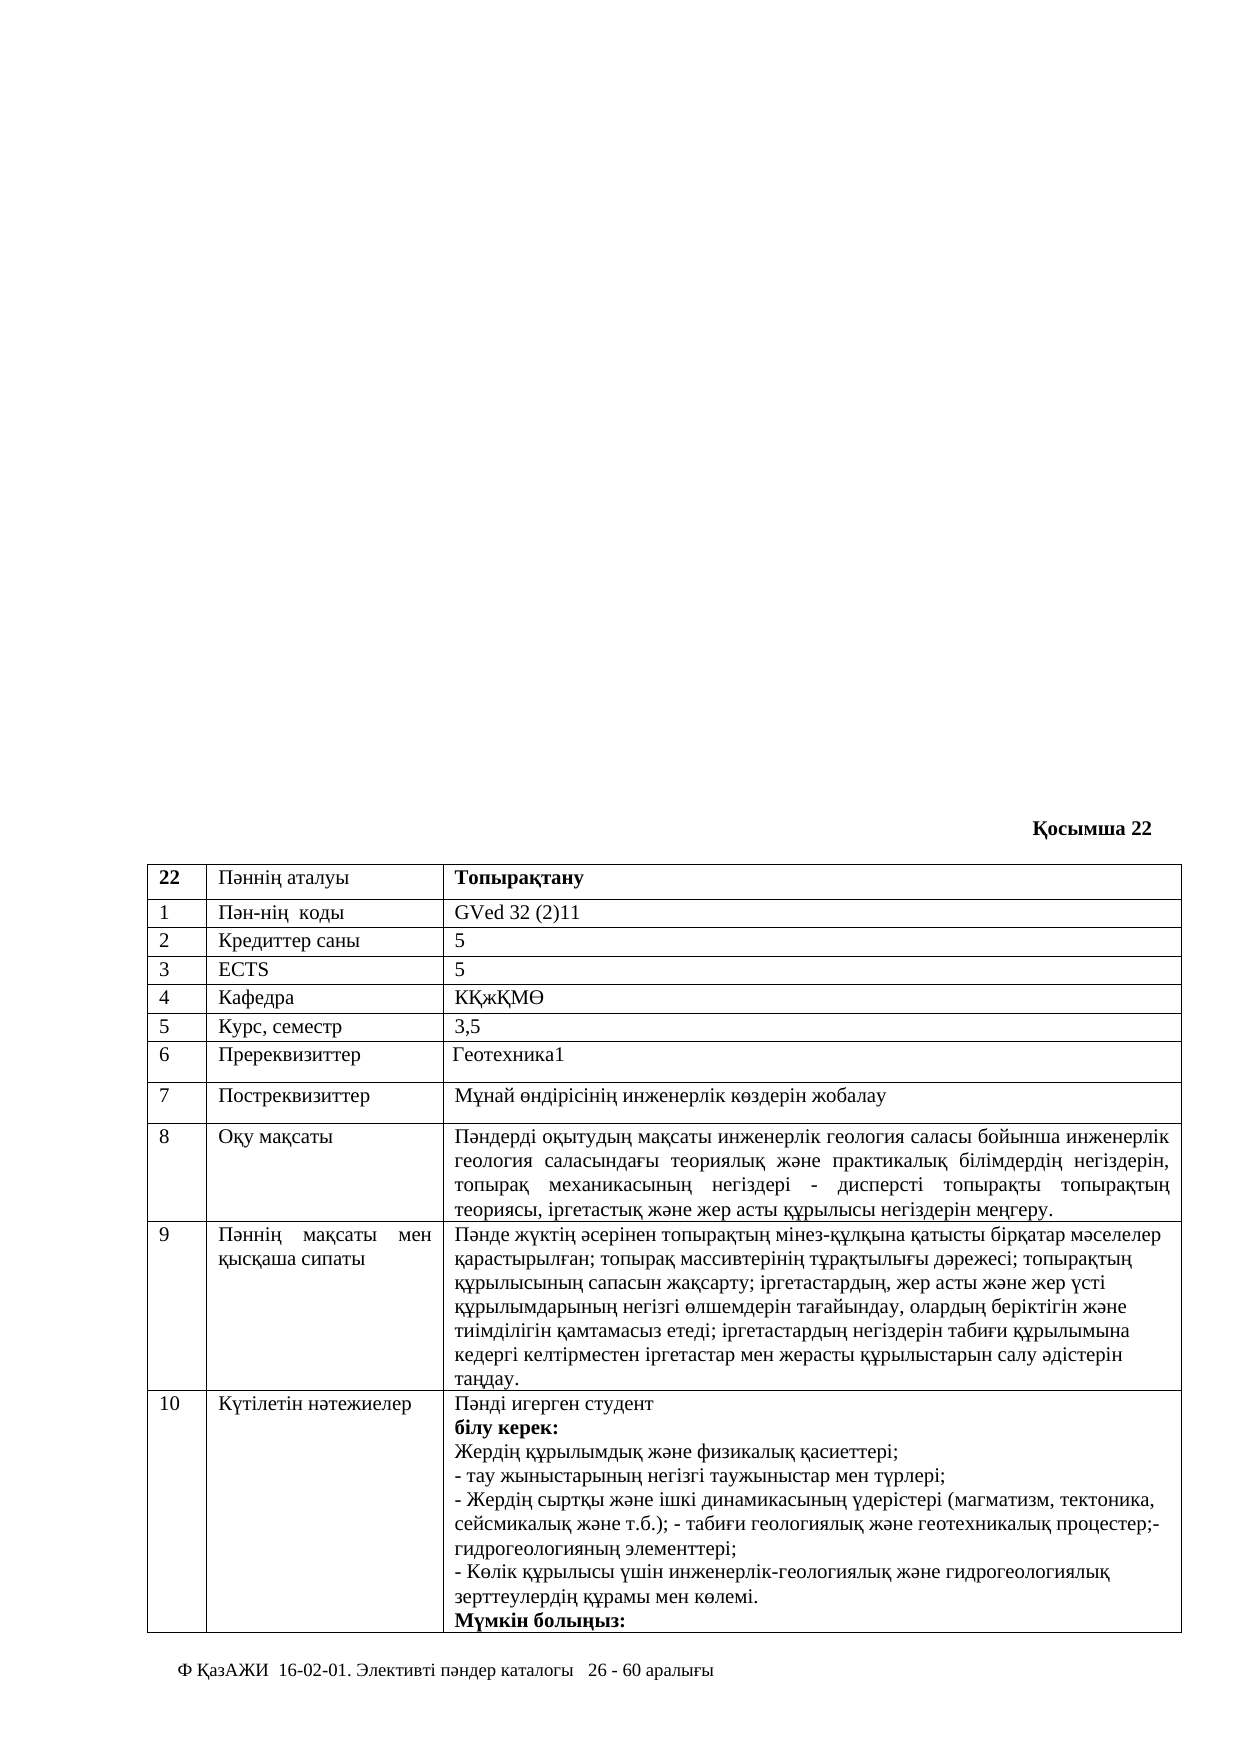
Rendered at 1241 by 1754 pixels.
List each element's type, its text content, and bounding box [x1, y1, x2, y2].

table_cell КҚжҚМӨ [444, 985, 1181, 1012]
table_cell 3,5 [444, 1014, 1181, 1041]
table_cell Курс, семестр [207, 1014, 443, 1041]
table_cell Мұнай өндірісінің инженерлік көздерін жобалау [444, 1083, 1181, 1123]
table_cell 3 [148, 957, 206, 984]
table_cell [444, 1391, 1181, 1632]
table_cell Оқу мақсаты [207, 1124, 443, 1221]
table_cell GVed 32 (2)11 [444, 900, 1181, 927]
table_cell 6 [148, 1042, 206, 1082]
table_cell 5 [444, 957, 1181, 984]
table_cell Пәнде жүктің әсерінен топырақтың мінез-құлқына қатысты бірқатар мәселелер қарастырылған; топырақ массивтерінің тұрақтылығы дәрежесі; топырақтың құрылысының сапасын жақсарту; іргетастардың, жер асты және жер үсті құрылымдарының негізгі өлшемдерін тағайындау, олардың беріктігін және тиімділігін қамтамасыз етеді; іргетастардың негіздерін табиғи құрылымына кедергі келтірместен іргетастар мен жерасты құрылыстарын салу әдістерін таңдау. [444, 1222, 1181, 1390]
table_cell Пәннің мақсаты мен қысқаша сипаты [207, 1222, 443, 1390]
text Қосымша 22 [177, 816, 1152, 840]
table_cell Постреквизиттер [207, 1083, 443, 1123]
table_cell Пәндерді оқытудың мақсаты инженерлік геология саласы бойынша инженерлік геология саласындағы теориялық және практикалық білімдердің негіздерін, топырақ механикасының негіздері - дисперсті топырақты топырақтың теориясы, іргетастық және жер асты құрылысы негіздерін меңгеру. [444, 1124, 1181, 1221]
table_cell 8 [148, 1124, 206, 1221]
table_cell 9 [148, 1222, 206, 1390]
table_header Пәннің аталуы [207, 865, 443, 899]
table_cell 7 [148, 1083, 206, 1123]
table_cell 4 [148, 985, 206, 1012]
table_header 22 [148, 865, 206, 899]
table_cell 2 [148, 928, 206, 956]
table_cell Кафедра [207, 985, 443, 1012]
table_cell 5 [444, 928, 1181, 956]
table_cell Геотехника1 [444, 1042, 1181, 1082]
table_header Топырақтану [444, 865, 1181, 899]
table_cell Пререквизиттер [207, 1042, 443, 1082]
table_cell Кредиттер саны [207, 928, 443, 956]
table_cell ECTS [207, 957, 443, 984]
table_cell 10 [148, 1391, 206, 1632]
table_cell Пән-нің коды [207, 900, 443, 927]
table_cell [207, 1391, 443, 1632]
table_cell 1 [148, 900, 206, 927]
table_cell 5 [148, 1014, 206, 1041]
